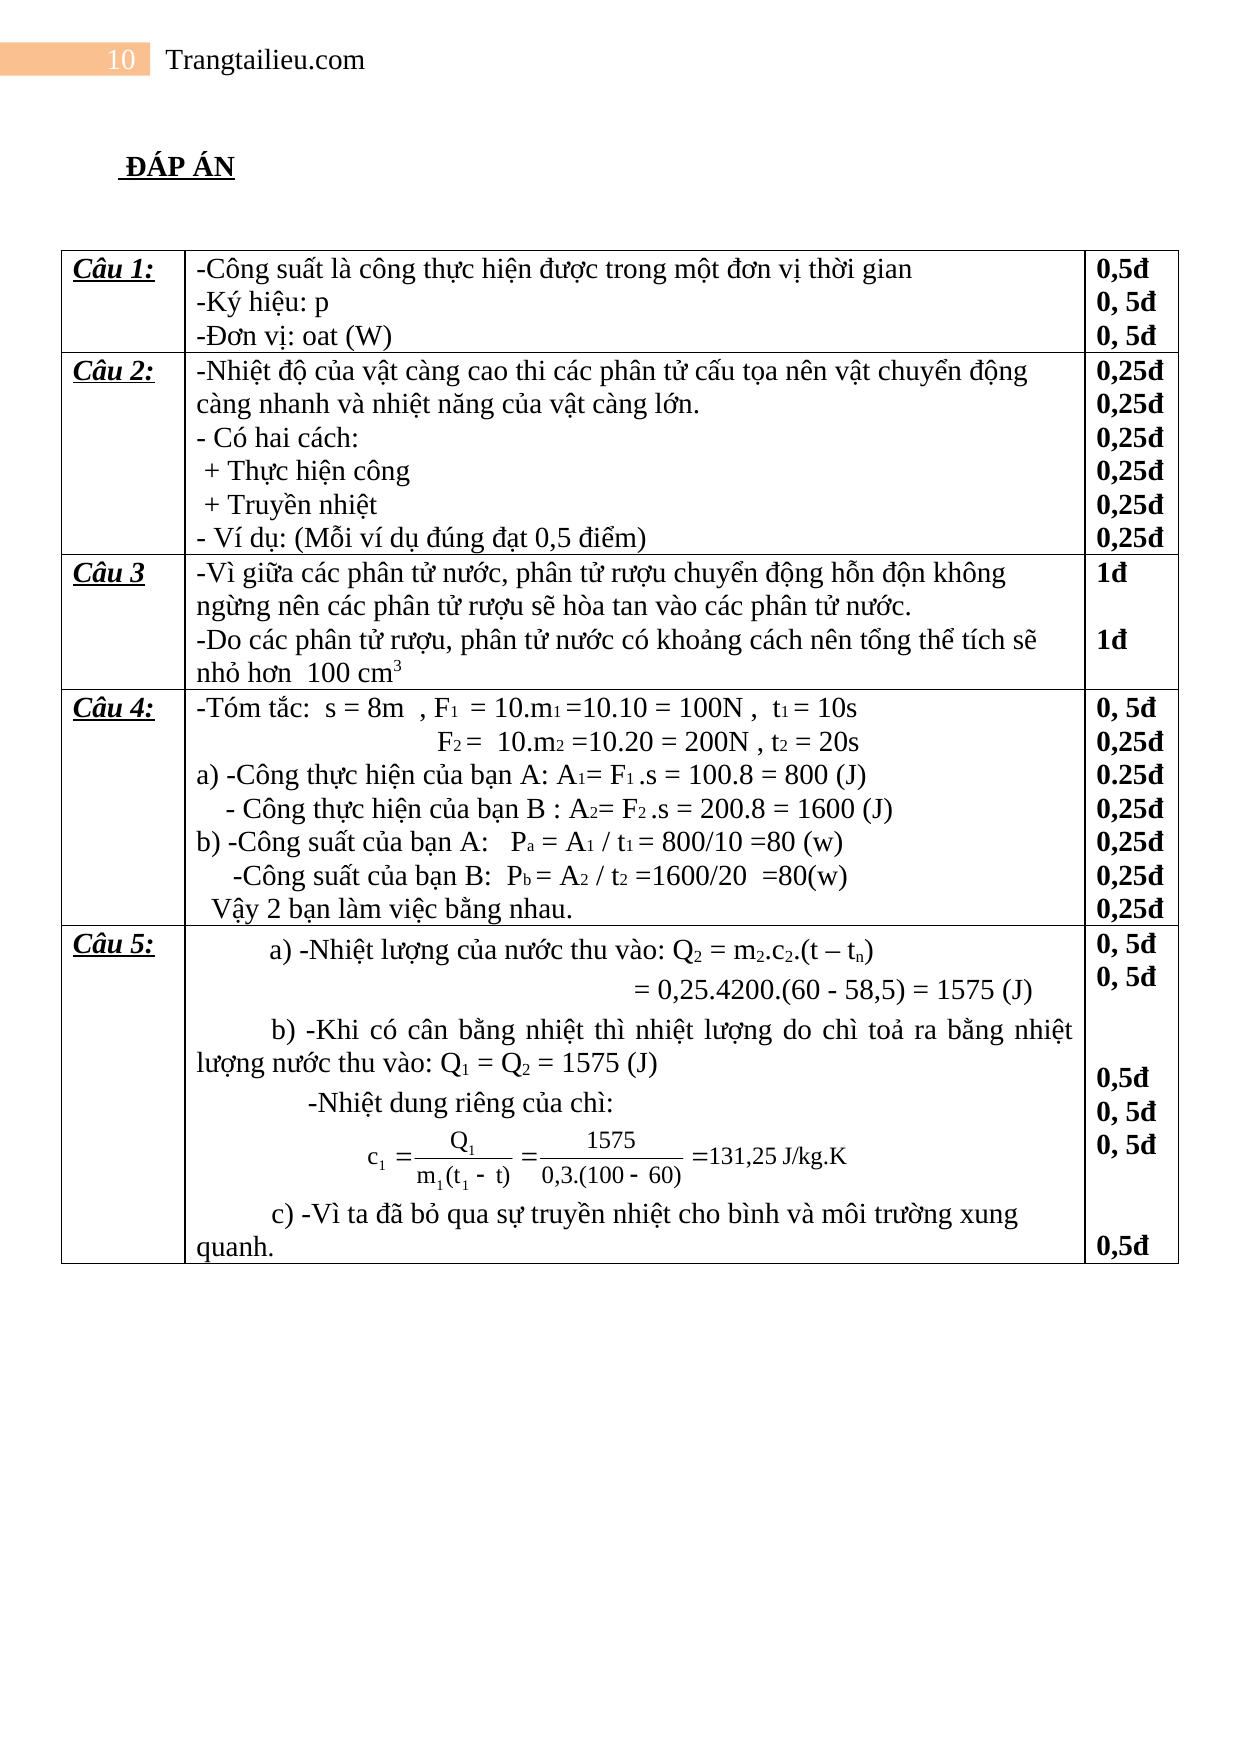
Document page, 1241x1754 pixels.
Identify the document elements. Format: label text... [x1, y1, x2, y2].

table_cell 0,25đ 0,25đ 0,25đ 0,25đ 0,25đ 0,25đ [1086, 353, 1178, 554]
table_cell -Vì giữa các phân tử nước, phân tử rượu chuyển động hỗn độn không ngừng nên các phân tử rượu sẽ hòa tan vào các phân tử nước. -Do các phân tử rượu, phân tử nước có khoảng cách nên tổng thể tích sẽ nhỏ hơn 100 cm3 [186, 555, 1084, 689]
table_cell Câu 5: [62, 926, 184, 1263]
table_cell Câu 2: [62, 353, 184, 554]
table_cell 1đ 1đ [1086, 555, 1178, 689]
table_cell -Nhiệt độ của vật càng cao thi các phân tử cấu tọa nên vật chuyển động càng nhanh và nhiệt năng của vật càng lớn. - Có hai cách: + Thực hiện công + Truyền nhiệt - Ví dụ: (Mỗi ví dụ đúng đạt 0,5 điểm) [186, 353, 1084, 554]
table_cell 0, 5đ 0,25đ 0.25đ 0,25đ 0,25đ 0,25đ 0,25đ [1086, 690, 1178, 925]
table_header Câu 1: [62, 251, 184, 352]
table_cell Câu 3 [62, 555, 184, 689]
table_cell 0, 5đ 0, 5đ 0,5đ 0, 5đ 0, 5đ 0,5đ [1086, 926, 1178, 1263]
table_header 0,5đ 0, 5đ 0, 5đ [1086, 251, 1178, 352]
table_cell a) -Nhiệt lượng của nước thu vào: Q2 = m2.c2.(t – tn) = 0,25.4200.(60 - 58,5) = 1575 (J) b) -Khi có cân bằng nhiệt thì nhiệt lượng do chì toả ra bằng nhiệt lượng nước thu vào: Q1 = Q2 = 1575 (J) -Nhiệt dung riêng của chì: c) -Vì ta đã bỏ qua sự truyền nhiệt cho bình và môi trường xung quanh. [186, 926, 1084, 1263]
table_header -Công suất là công thực hiện được trong một đơn vị thời gian -Ký hiệu: p -Đơn vị: oat (W) [186, 251, 1084, 352]
text ĐÁP ÁN [118, 149, 1122, 183]
table_cell Câu 4: [62, 690, 184, 925]
table_cell -Tóm tắc: s = 8m , F1 = 10.m1 =10.10 = 100N , t1 = 10s F2 = 10.m2 =10.20 = 200N , t2 = 20s a) -Công thực hiện của bạn A: A1= F1 .s = 100.8 = 800 (J) - Công thực hiện của bạn B : A2= F2 .s = 200.8 = 1600 (J) b) -Công suất của bạn A: Pa = A1 / t1 = 800/10 =80 (w) -Công suất của bạn B: Pb = A2 / t2 =1600/20 =80(w) Vậy 2 bạn làm việc bằng nhau. [186, 690, 1084, 925]
